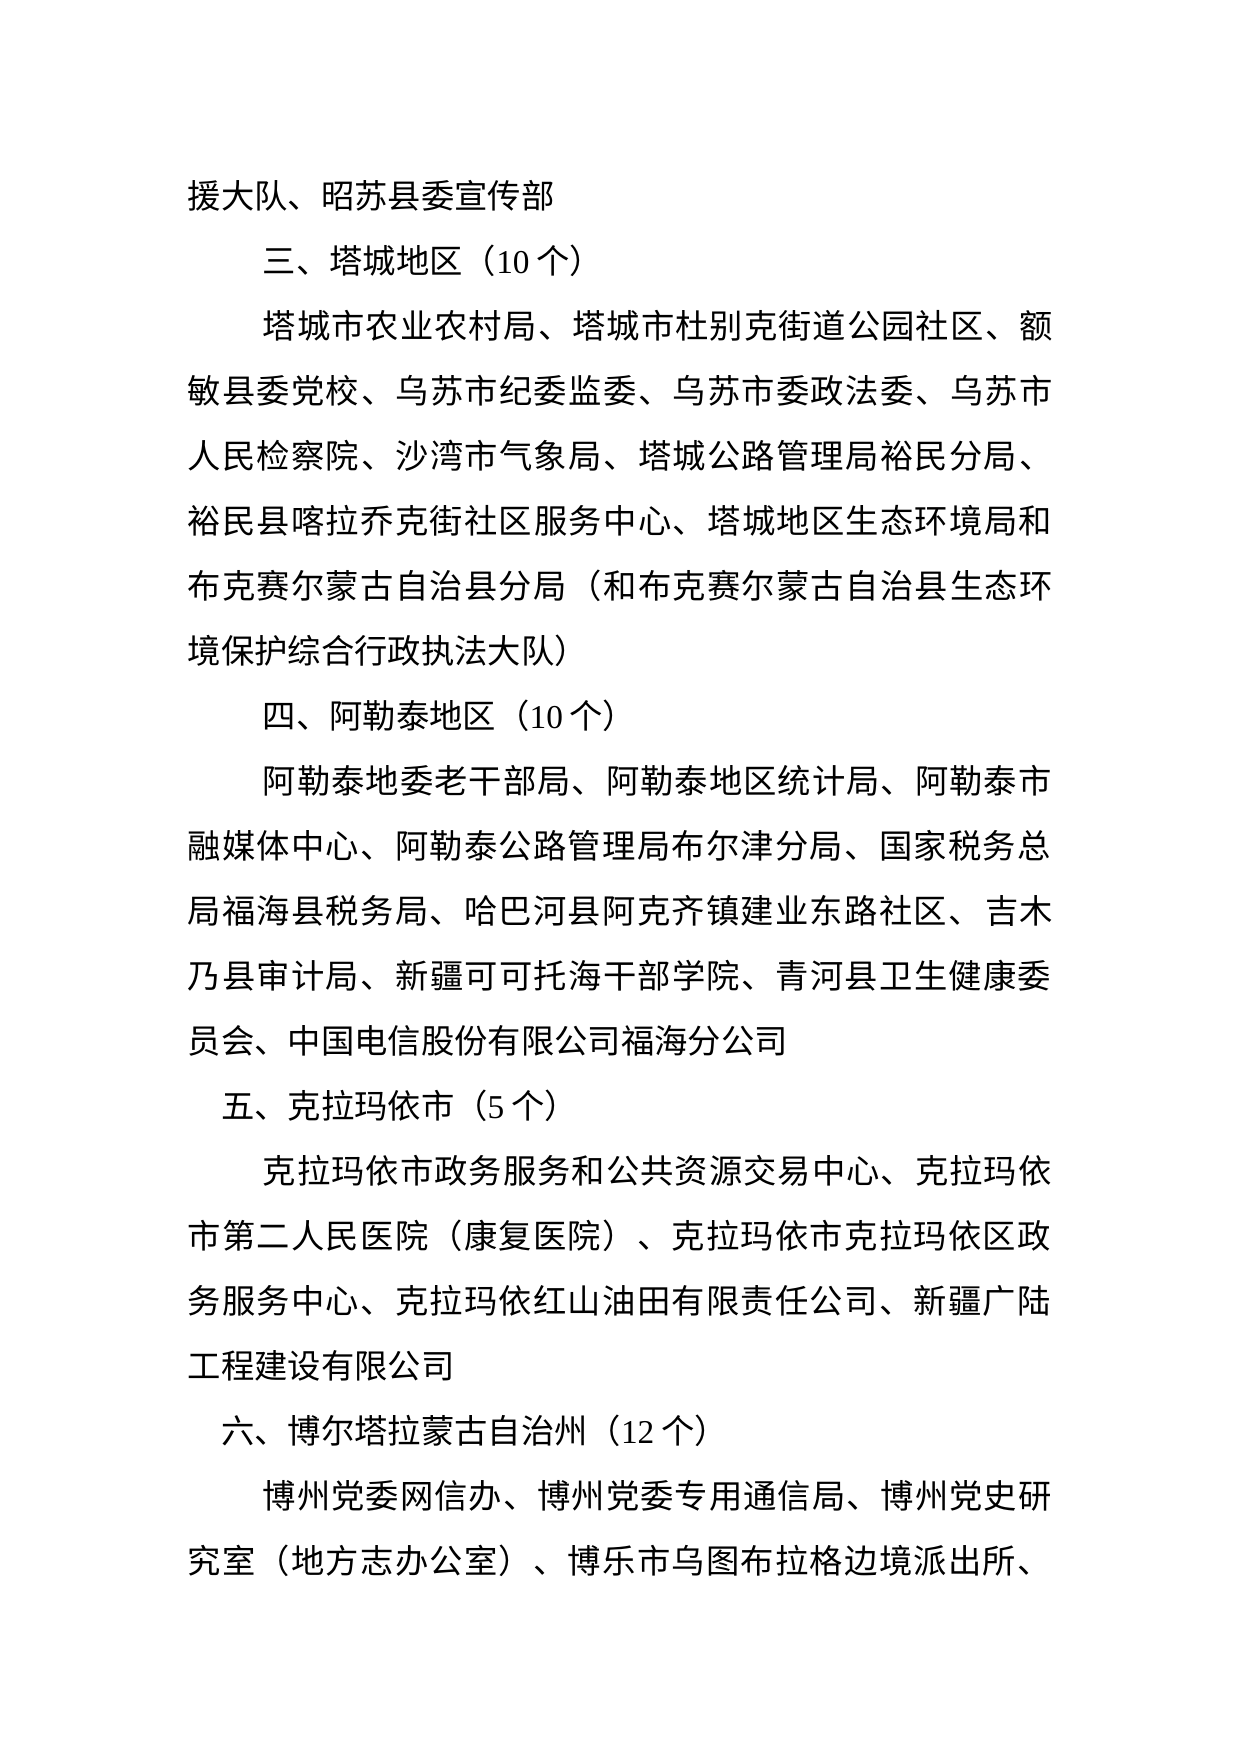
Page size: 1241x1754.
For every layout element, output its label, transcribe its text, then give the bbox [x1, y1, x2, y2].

list 阿勒泰地委老干部局、阿勒泰地区统计局、阿勒泰市融媒体中心、阿勒泰公路管理局布尔津分局、国家税务总局福海县税务局、哈巴河县阿克齐镇建业东路社区、吉木乃县审计局、新疆可可托海干部学院、青河县卫生健康委员会、中国电信股份有限公司福海分公司 [187, 747, 1053, 1072]
list 克拉玛依市政务服务和公共资源交易中心、克拉玛依市第二人民医院（康复医院）、克拉玛依市克拉玛依区政务服务中心、克拉玛依红山油田有限责任公司、新疆广陆工程建设有限公司 [187, 1137, 1053, 1397]
list 六、博尔塔拉蒙古自治州（12个） [187, 1397, 1053, 1462]
list 塔城市农业农村局、塔城市杜别克街道公园社区、额敏县委党校、乌苏市纪委监委、乌苏市委政法委、乌苏市人民检察院、沙湾市气象局、塔城公路管理局裕民分局、裕民县喀拉乔克街社区服务中心、塔城地区生态环境局和布克赛尔蒙古自治县分局（和布克赛尔蒙古自治县生态环境保护综合行政执法大队） [187, 292, 1053, 682]
list 五、克拉玛依市（5个） [187, 1072, 1053, 1137]
list 三、塔城地区（10个） [187, 227, 1053, 292]
list 四、阿勒泰地区（10个） [187, 682, 1053, 747]
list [187, 1462, 1053, 1592]
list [187, 162, 1053, 227]
